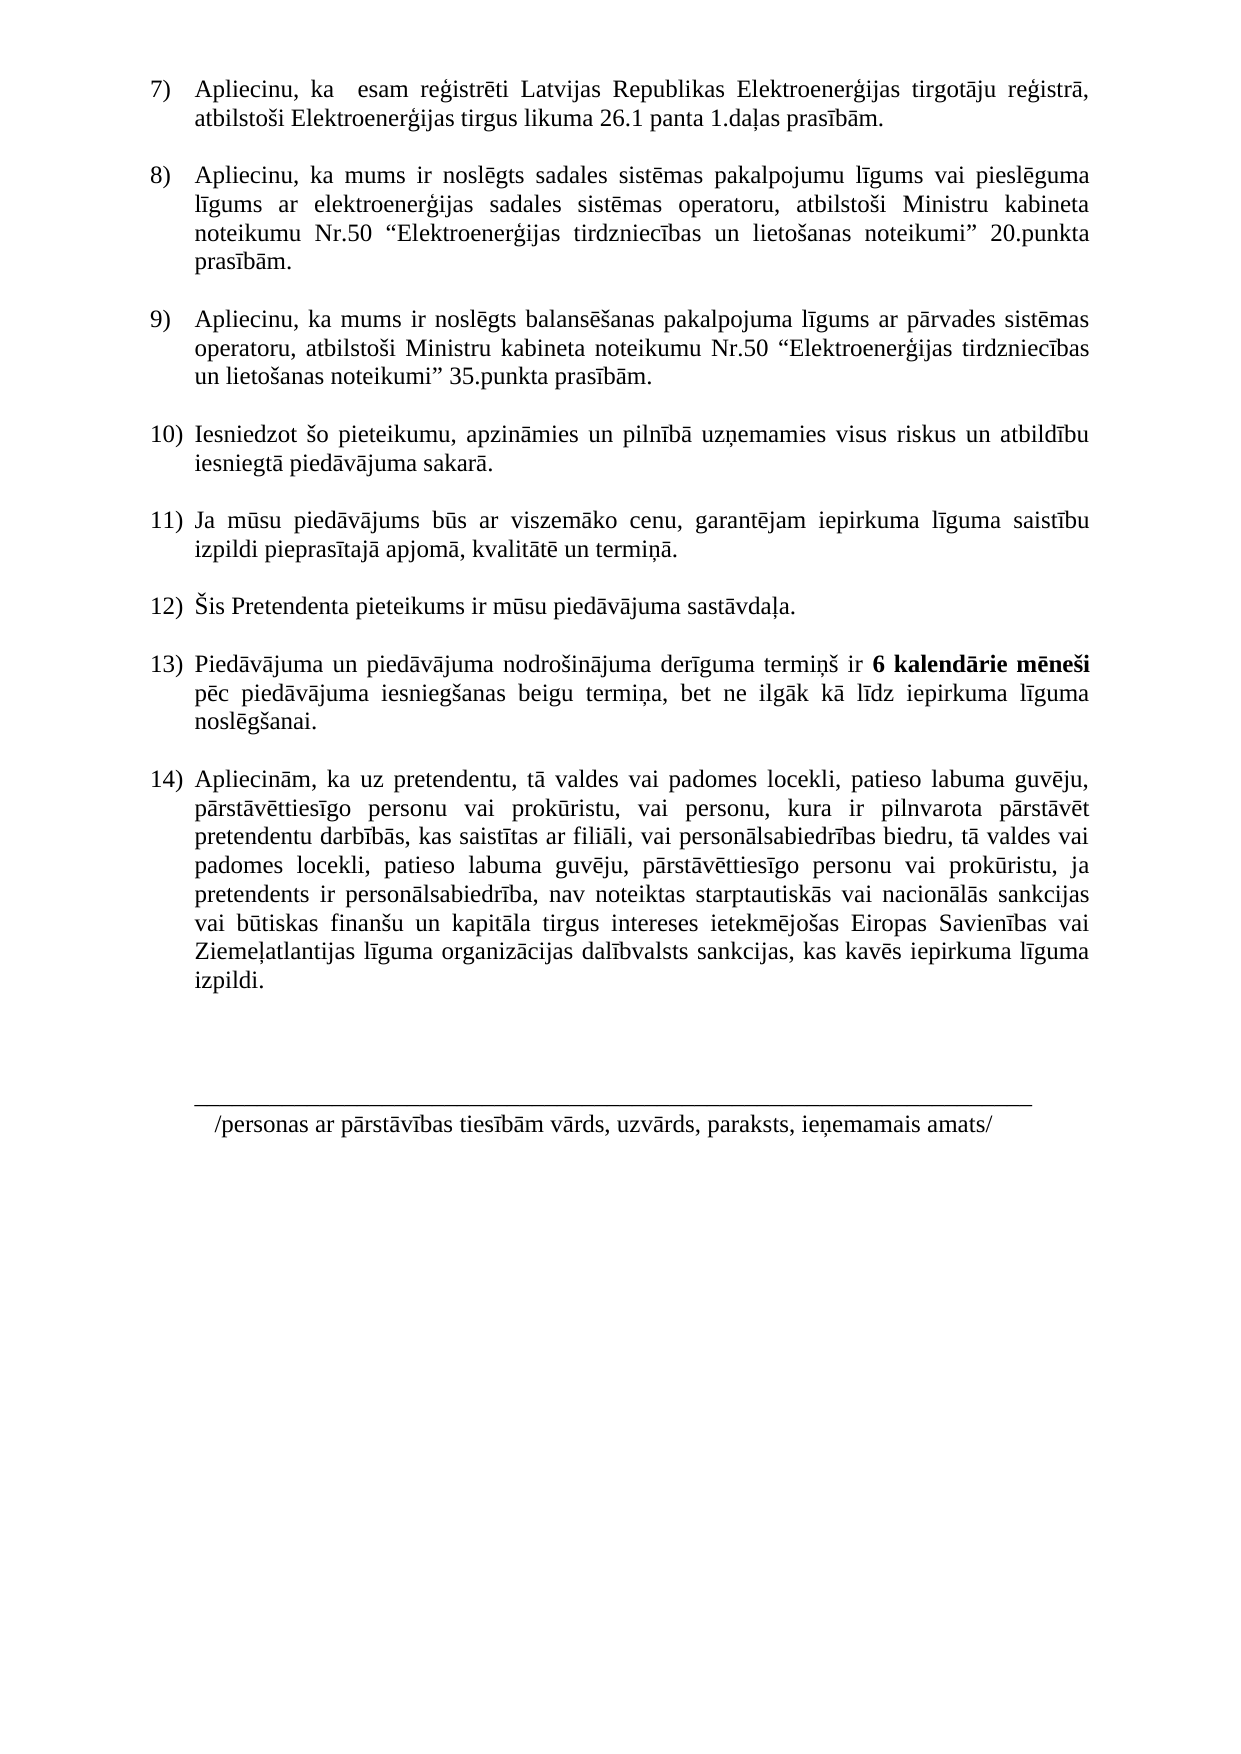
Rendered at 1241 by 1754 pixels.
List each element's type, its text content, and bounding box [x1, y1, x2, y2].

list Apliecinu, ka mums ir noslēgts sadales sistēmas pakalpojumu līgums vai pieslēguma līgums ar elektroenerģijas sadales sistēmas operatoru, atbilstoši Ministru kabineta noteikumu Nr.50 “Elektroenerģijas tirdzniecības un lietošanas noteikumi” 20.punkta prasībām. [150, 160, 1090, 275]
list Ja mūsu piedāvājums būs ar viszemāko cenu, garantējam iepirkuma līguma saistību izpildi pieprasītajā apjomā, kvalitātē un termiņā. [150, 505, 1090, 563]
list Piedāvājuma un piedāvājuma nodrošinājuma derīguma termiņš ir 6 kalendārie mēneši pēc piedāvājuma iesniegšanas beigu termiņa, bet ne ilgāk kā līdz iepirkuma līguma noslēgšanai. [150, 649, 1090, 735]
list Apliecinu, ka esam reģistrēti Latvijas Republikas Elektroenerģijas tirgotāju reģistrā, atbilstoši Elektroenerģijas tirgus likuma 26.1 panta 1.daļas prasībām. [150, 74, 1090, 131]
list Apliecinu, ka mums ir noslēgts balansēšanas pakalpojuma līgums ar pārvades sistēmas operatoru, atbilstoši Ministru kabineta noteikumu Nr.50 “Elektroenerģijas tirdzniecības un lietošanas noteikumi” 35.punkta prasībām. [150, 304, 1090, 390]
list Iesniedzot šo pieteikumu, apzināmies un pilnībā uzņemamies visus riskus un atbildību iesniegtā piedāvājuma sakarā. [150, 419, 1090, 476]
table_header /personas ar pārstāvības tiesībām vārds, uzvārds, paraksts, ieņemamais amats/ [116, 1109, 1090, 1166]
text ___________________________________________________________________ [194, 1080, 1090, 1109]
list Šis Pretendenta pieteikums ir mūsu piedāvājuma sastāvdaļa. [150, 591, 1090, 620]
list Apliecinām, ka uz pretendentu, tā valdes vai padomes locekli, patieso labuma guvēju, pārstāvēttiesīgo personu vai prokūristu, vai personu, kura ir pilnvarota pārstāvēt pretendentu darbībās, kas saistītas ar filiāli, vai personālsabiedrības biedru, tā valdes vai padomes locekli, patieso labuma guvēju, pārstāvēttiesīgo personu vai prokūristu, ja pretendents ir personālsabiedrība, nav noteiktas starptautiskās vai nacionālās sankcijas vai būtiskas finanšu un kapitāla tirgus intereses ietekmējošas Eiropas Savienības vai Ziemeļatlantijas līguma organizācijas dalībvalsts sankcijas, kas kavēs iepirkuma līguma izpildi. [150, 764, 1090, 994]
